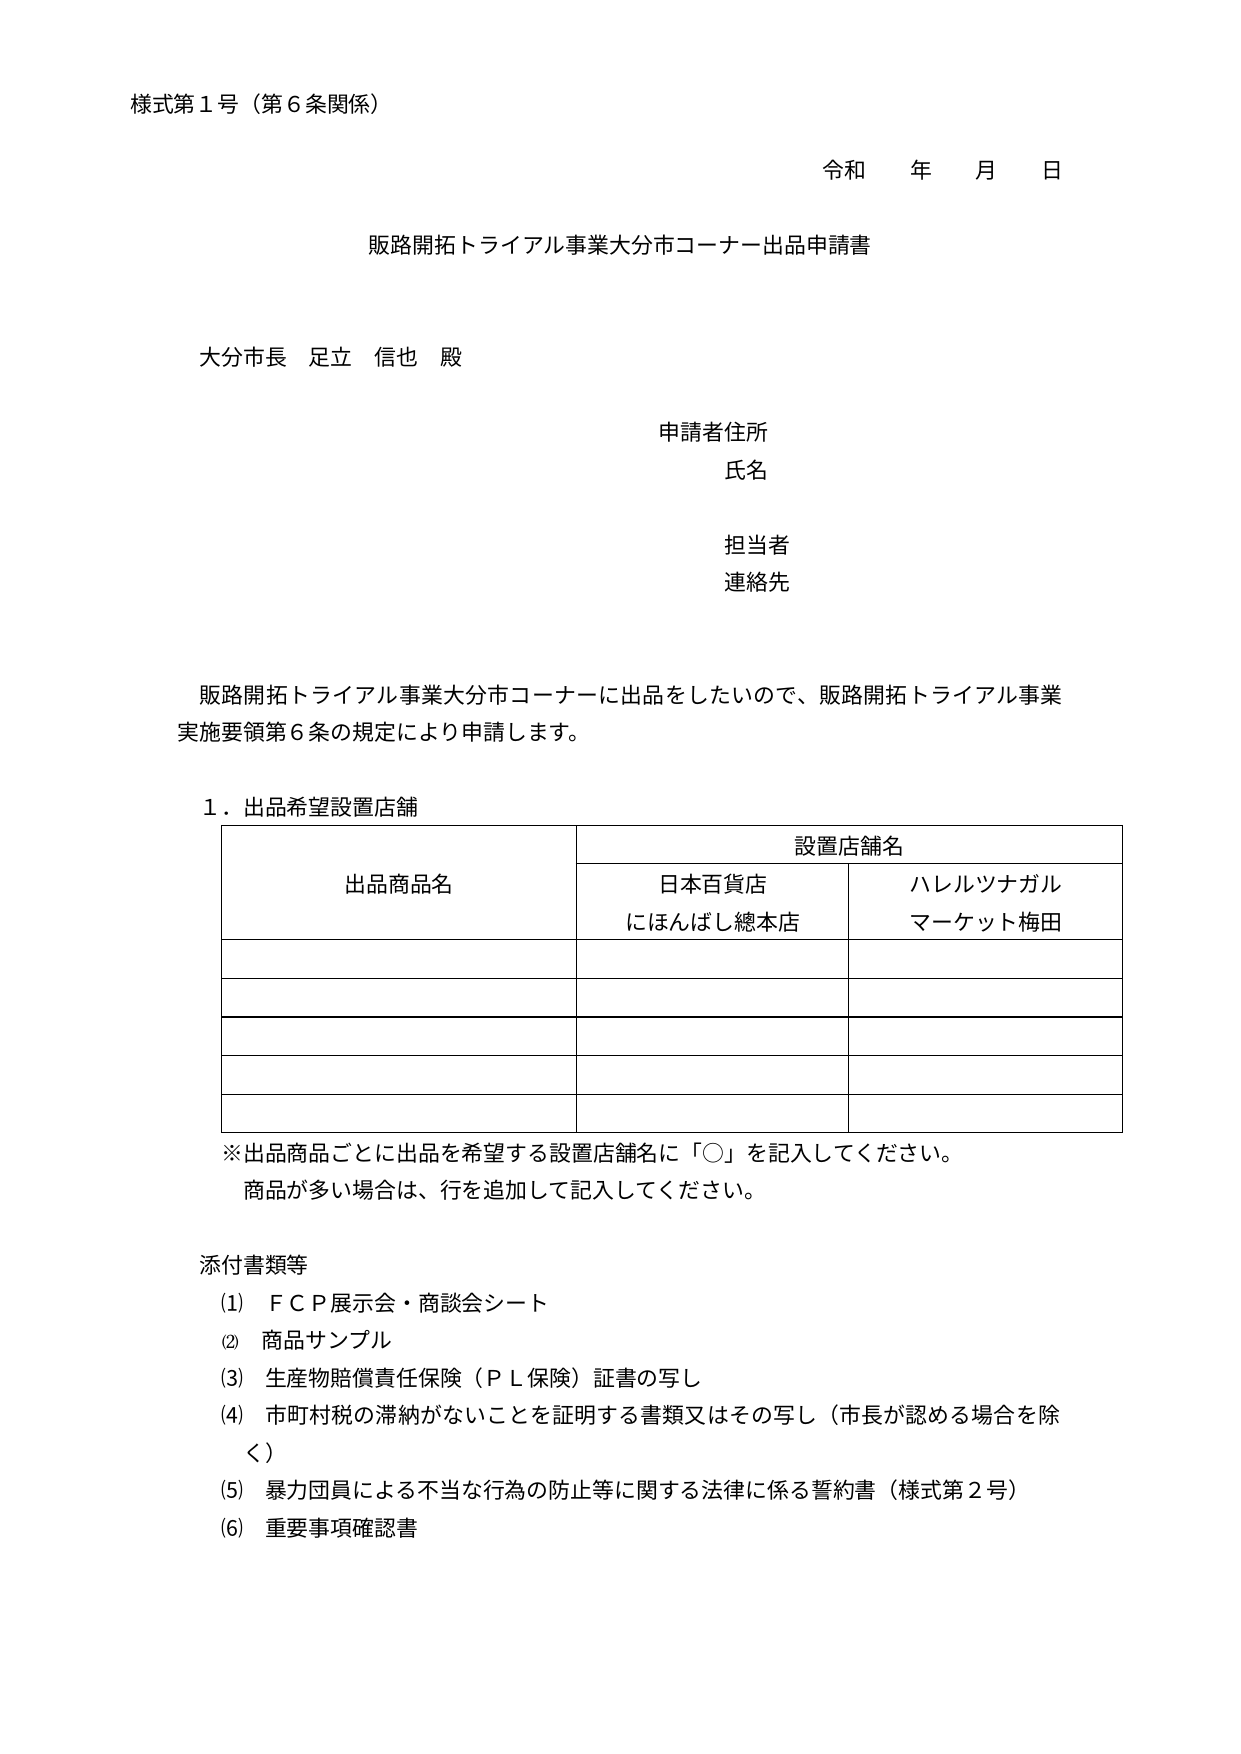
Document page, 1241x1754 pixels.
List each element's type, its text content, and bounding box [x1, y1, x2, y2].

text １．出品希望設置店舗 [177, 787, 1063, 825]
text ⑵ 商品サンプル [177, 1321, 1063, 1358]
table_cell [222, 1095, 576, 1132]
table_cell [222, 940, 576, 978]
table_header 出品商品名 [222, 826, 576, 939]
table_cell [849, 1095, 1122, 1132]
text 担当者 [177, 525, 1063, 562]
text ※出品商品ごとに出品を希望する設置店舗名に「○」を記入してください。 [177, 1133, 1063, 1171]
table_cell [849, 1056, 1122, 1093]
text 令和 年 月 日 [177, 150, 1063, 187]
table_cell [577, 1056, 848, 1093]
text ⑴ ＦＣＰ展示会・商談会シート [177, 1283, 1063, 1321]
table_cell [849, 1018, 1122, 1055]
table_cell ハレルツナガル マーケット梅田 [849, 864, 1122, 939]
text 販路開拓トライアル事業大分市コーナーに出品をしたいので、販路開拓トライアル事業実施要領第６条の規定により申請します。 [177, 675, 1063, 750]
table_cell [577, 979, 848, 1016]
table_header 設置店舗名 [577, 826, 1122, 863]
table_cell [577, 940, 848, 978]
table_cell [577, 1018, 848, 1055]
table_cell [849, 940, 1122, 978]
text ⑶ 生産物賠償責任保険（ＰＬ保険）証書の写し [177, 1358, 1063, 1396]
table_cell [577, 1095, 848, 1132]
text 申請者住所 [177, 412, 1063, 450]
text 大分市長 足立 信也 殿 [177, 337, 1063, 375]
table_cell 日本百貨店 にほんばし總本店 [577, 864, 848, 939]
table_cell [849, 979, 1122, 1016]
table_cell [222, 1018, 576, 1055]
text 連絡先 [177, 562, 1063, 600]
text 販路開拓トライアル事業大分市コーナー出品申請書 [177, 225, 1063, 262]
text 氏名 [177, 450, 1063, 487]
text ⑷ 市町村税の滞納がないことを証明する書類又はその写し（市長が認める場合を除く） [199, 1396, 1063, 1471]
text ⑸ 暴力団員による不当な行為の防止等に関する法律に係る誓約書（様式第２号） [177, 1471, 1063, 1508]
table_cell [222, 979, 576, 1016]
table_cell [222, 1056, 576, 1093]
text 商品が多い場合は、行を追加して記入してください。 [177, 1171, 1063, 1208]
text ⑹ 重要事項確認書 [177, 1508, 1063, 1546]
text 添付書類等 [177, 1246, 1063, 1283]
